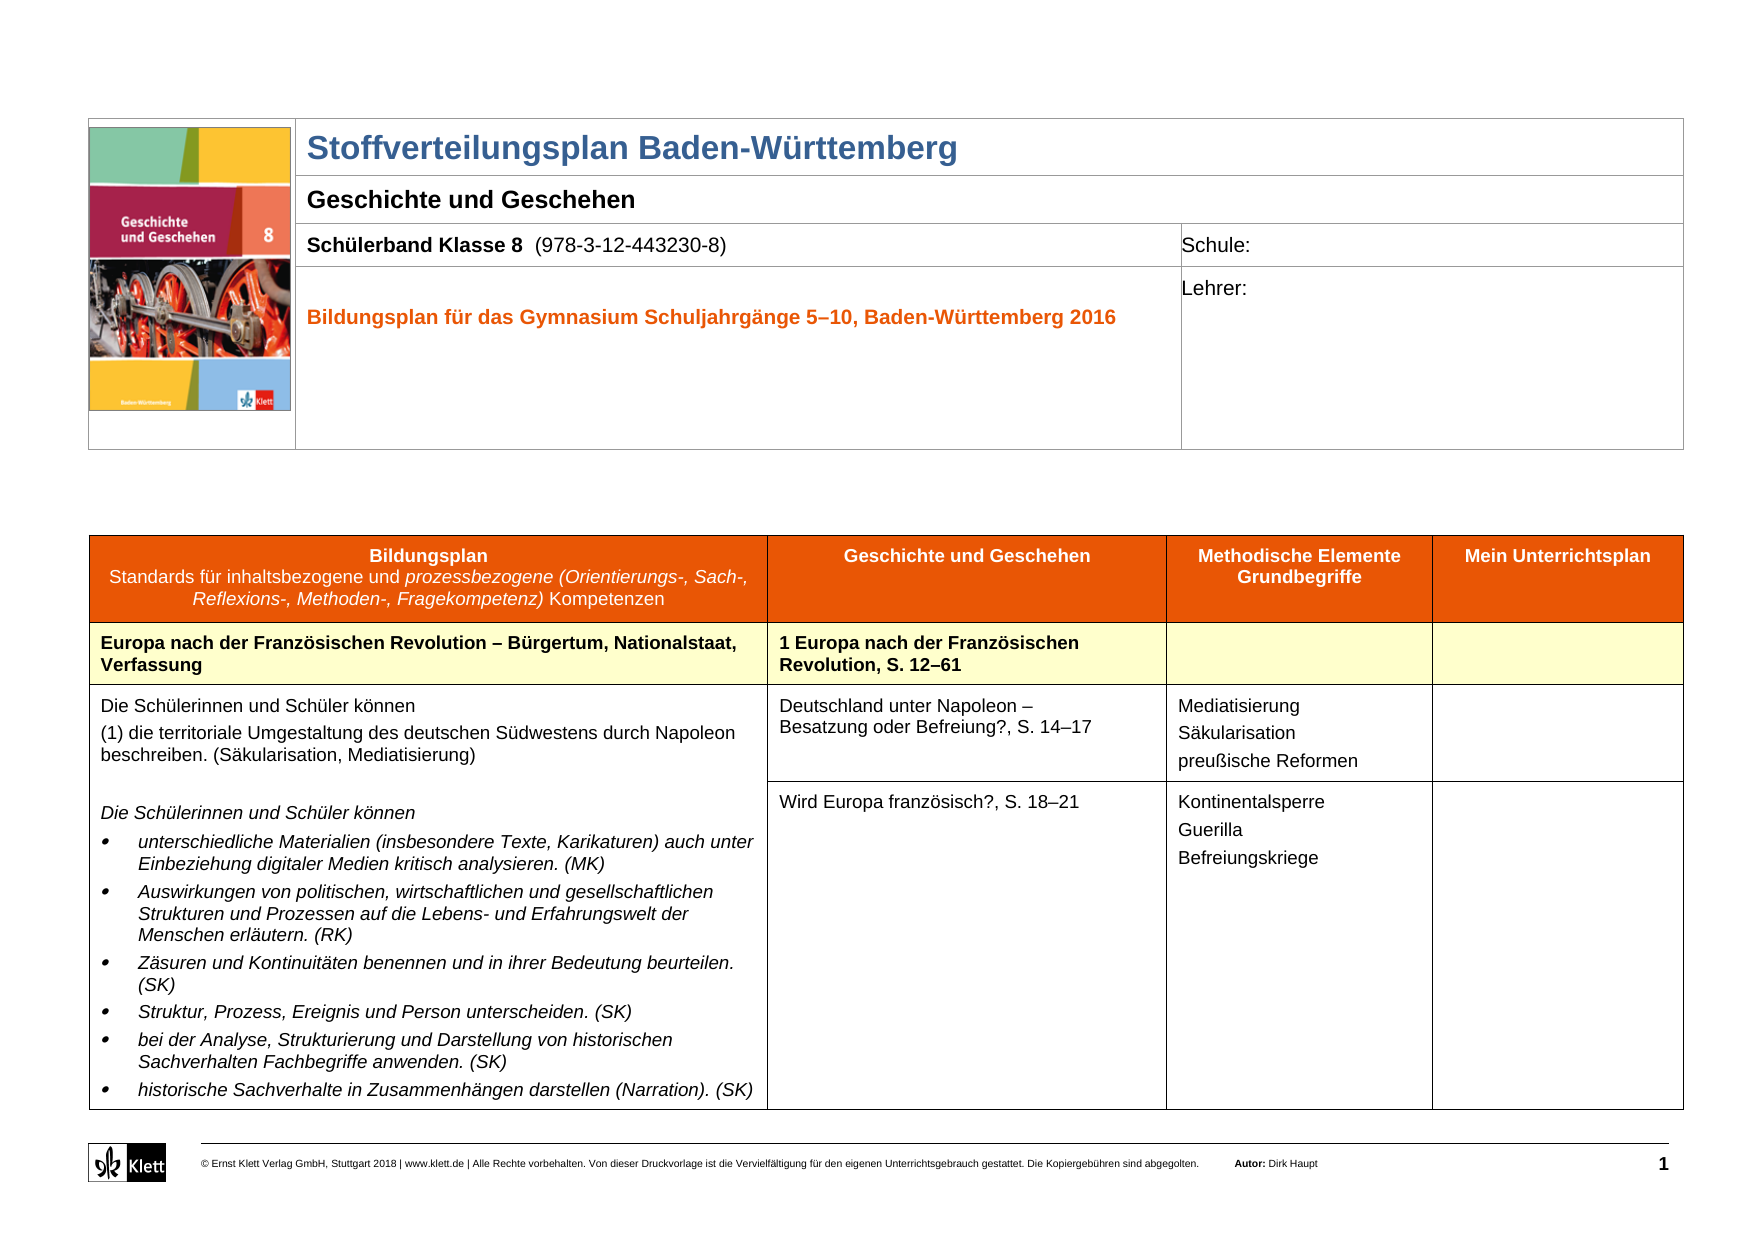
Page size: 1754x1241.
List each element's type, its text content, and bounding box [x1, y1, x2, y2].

table_cell Europa nach der Französischen Revolution – Bürgertum, Nationalstaat, Verfassung [90, 623, 767, 684]
table_cell 1 Europa nach der Französischen Revolution, S. 12–61 [768, 623, 1166, 684]
table_cell [1167, 623, 1432, 684]
table_cell Lehrer: [1182, 267, 1683, 449]
table_cell Schule: [1182, 224, 1683, 266]
table_header Methodische Elemente Grundbegriffe [1167, 536, 1432, 622]
picture [88, 1143, 166, 1182]
table_header Mein Unterrichtsplan [1433, 536, 1683, 622]
table_cell Deutschland unter Napoleon – Besatzung oder Befreiung?, S. 14–17 [768, 685, 1166, 781]
table_cell Mediatisierung Säkularisation preußische Reformen [1167, 685, 1432, 781]
table_cell [1433, 782, 1683, 1109]
table_header Bildungsplan Standards für inhaltsbezogene und prozessbezogene (Orientierungs-, Sach-, Reflexions-, Methoden-, Fragekompetenz) Kompetenzen [90, 536, 767, 622]
table_cell Kontinentalsperre Guerilla Befreiungskriege [1167, 782, 1432, 1109]
table_cell Schülerband Klasse 8 (978-3-12-443230-8) [296, 224, 1181, 266]
table_cell Bildungsplan für das Gymnasium Schuljahrgänge 5–10, Baden-Württemberg 2016 [296, 267, 1181, 449]
table_header [89, 119, 295, 449]
table_cell Geschichte und Geschehen [296, 176, 1683, 223]
table_cell Die Schülerinnen und Schüler können (1) die territoriale Umgestaltung des deutschen Südwestens durch Napoleon beschreiben. (Säkularisation, Mediatisierung) Die Schülerinnen und Schüler können unterschiedliche Materialien (insbesondere Texte, Karikaturen) auch unter Einbeziehung digitaler Medien kritisch analysieren. (MK) Auswirkungen von politischen, wirtschaftlichen und gesellschaftlichen Strukturen und Prozessen auf die Lebens- und Erfahrungswelt der Menschen erläutern. (RK) Zäsuren und Kontinuitäten benennen und in ihrer Bedeutung beurteilen. (SK) Struktur, Prozess, Ereignis und Person unterscheiden. (SK) bei der Analyse, Strukturierung und Darstellung von historischen Sachverhalten Fachbegriffe anwenden. (SK) historische Sachverhalte in Zusammenhängen darstellen (Narration). (SK) [90, 685, 767, 1109]
table_cell Wird Europa französisch?, S. 18–21 [768, 782, 1166, 1109]
picture [89, 127, 291, 411]
table_header Stoffverteilungsplan Baden-Württemberg [296, 119, 1683, 175]
table_cell [1433, 623, 1683, 684]
table_cell [1433, 685, 1683, 781]
table_header Geschichte und Geschehen [768, 536, 1166, 622]
